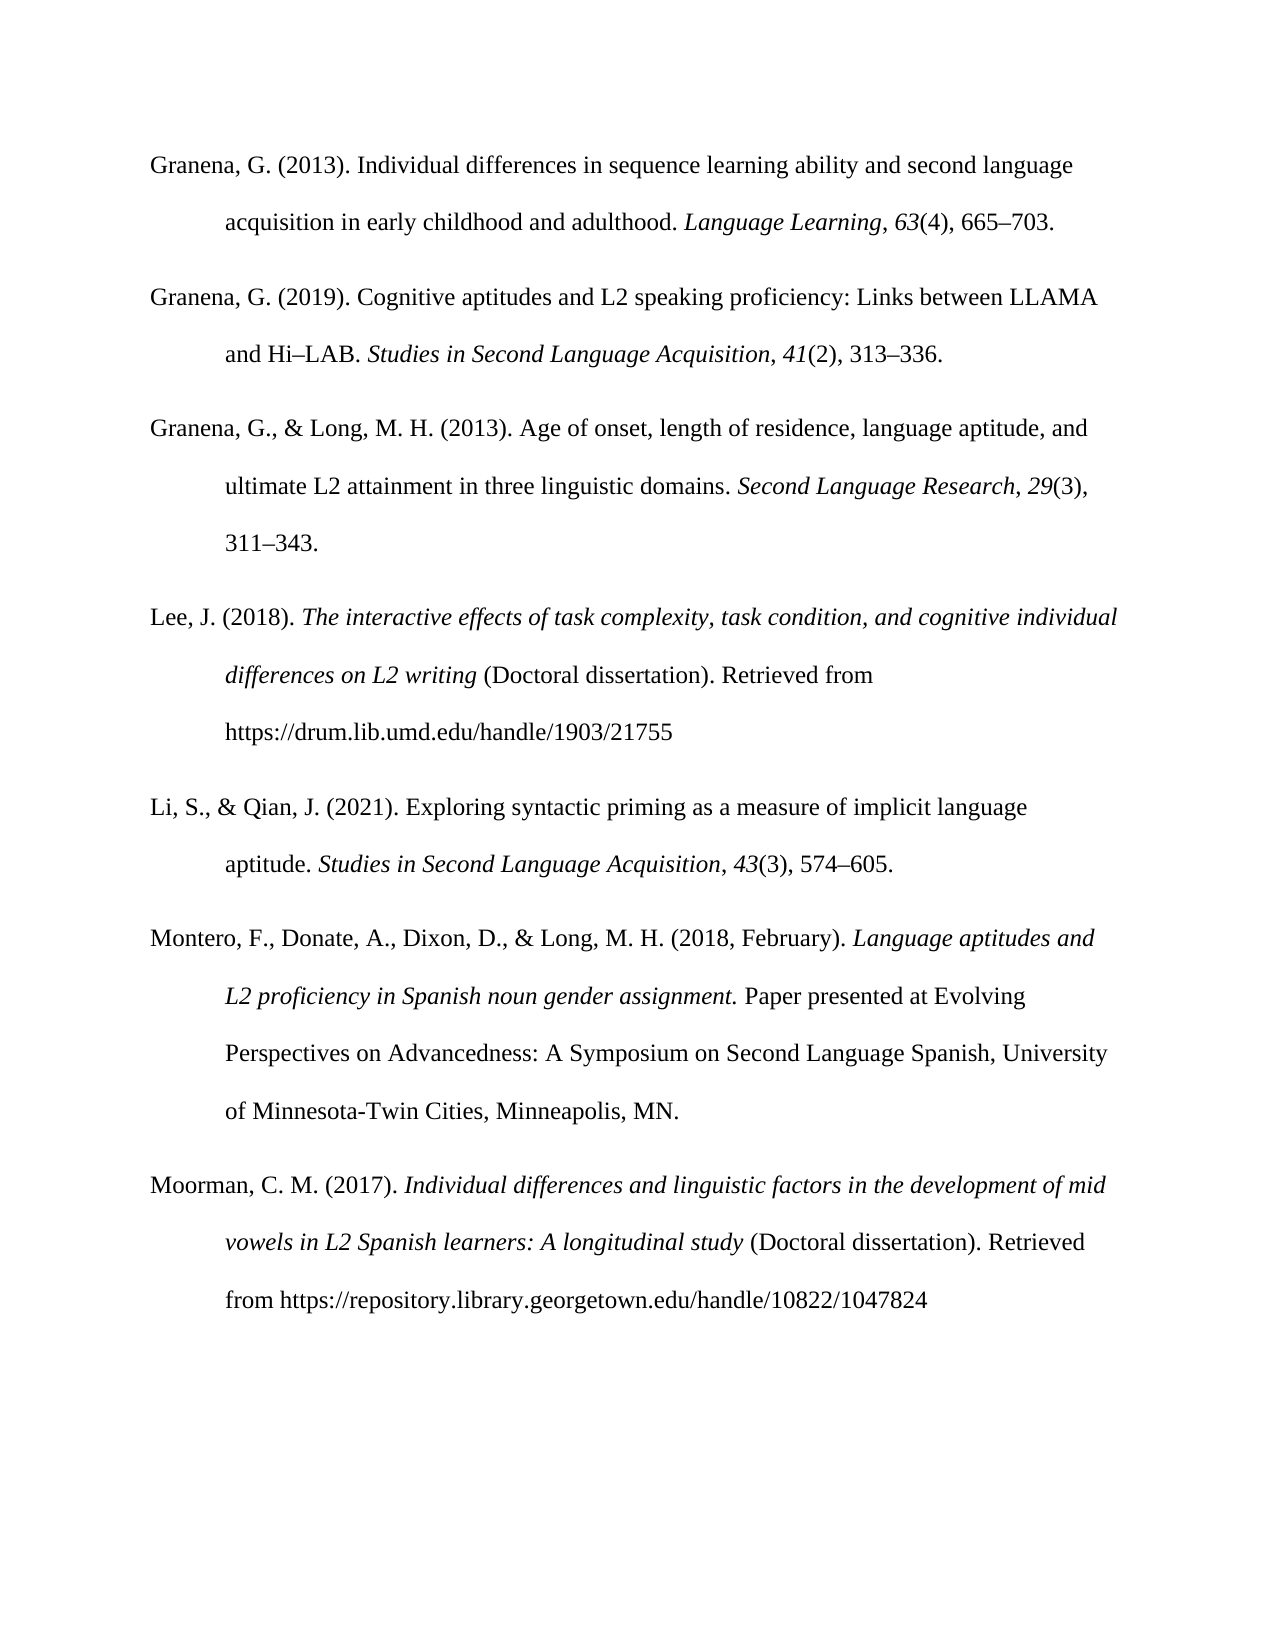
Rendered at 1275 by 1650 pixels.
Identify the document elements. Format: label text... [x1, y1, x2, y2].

text Lee, J. (2018). The interactive effects of task complexity, task condition, and cognitive individual differences on L2 writing (Doctoral dissertation). Retrieved from https://drum.lib.umd.edu/handle/1903/21755 [150, 602, 1125, 746]
text Li, S., & Qian, J. (2021). Exploring syntactic priming as a measure of implicit language aptitude. Studies in Second Language Acquisition, 43(3), 574–605. [150, 792, 1125, 878]
text Granena, G., & Long, M. H. (2013). Age of onset, length of residence, language aptitude, and ultimate L2 attainment in three linguistic domains. Second Language Research, 29(3), 311–343. [150, 413, 1125, 557]
text Montero, F., Donate, A., Dixon, D., & Long, M. H. (2018, February). Language aptitudes and L2 proficiency in Spanish noun gender assignment. Paper presented at Evolving Perspectives on Advancedness: A Symposium on Second Language Spanish, University of Minnesota-Twin Cities, Minneapolis, MN. [150, 923, 1125, 1124]
text Moorman, C. M. (2017). Individual differences and linguistic factors in the development of mid vowels in L2 Spanish learners: A longitudinal study (Doctoral dissertation). Retrieved from https://repository.library.georgetown.edu/handle/10822/1047824 [150, 1170, 1125, 1314]
text Granena, G. (2013). Individual differences in sequence learning ability and second language acquisition in early childhood and adulthood. Language Learning, 63(4), 665–703. [150, 150, 1125, 236]
text Granena, G. (2019). Cognitive aptitudes and L2 speaking proficiency: Links between LLAMA and Hi–LAB. Studies in Second Language Acquisition, 41(2), 313–336. [150, 282, 1125, 368]
